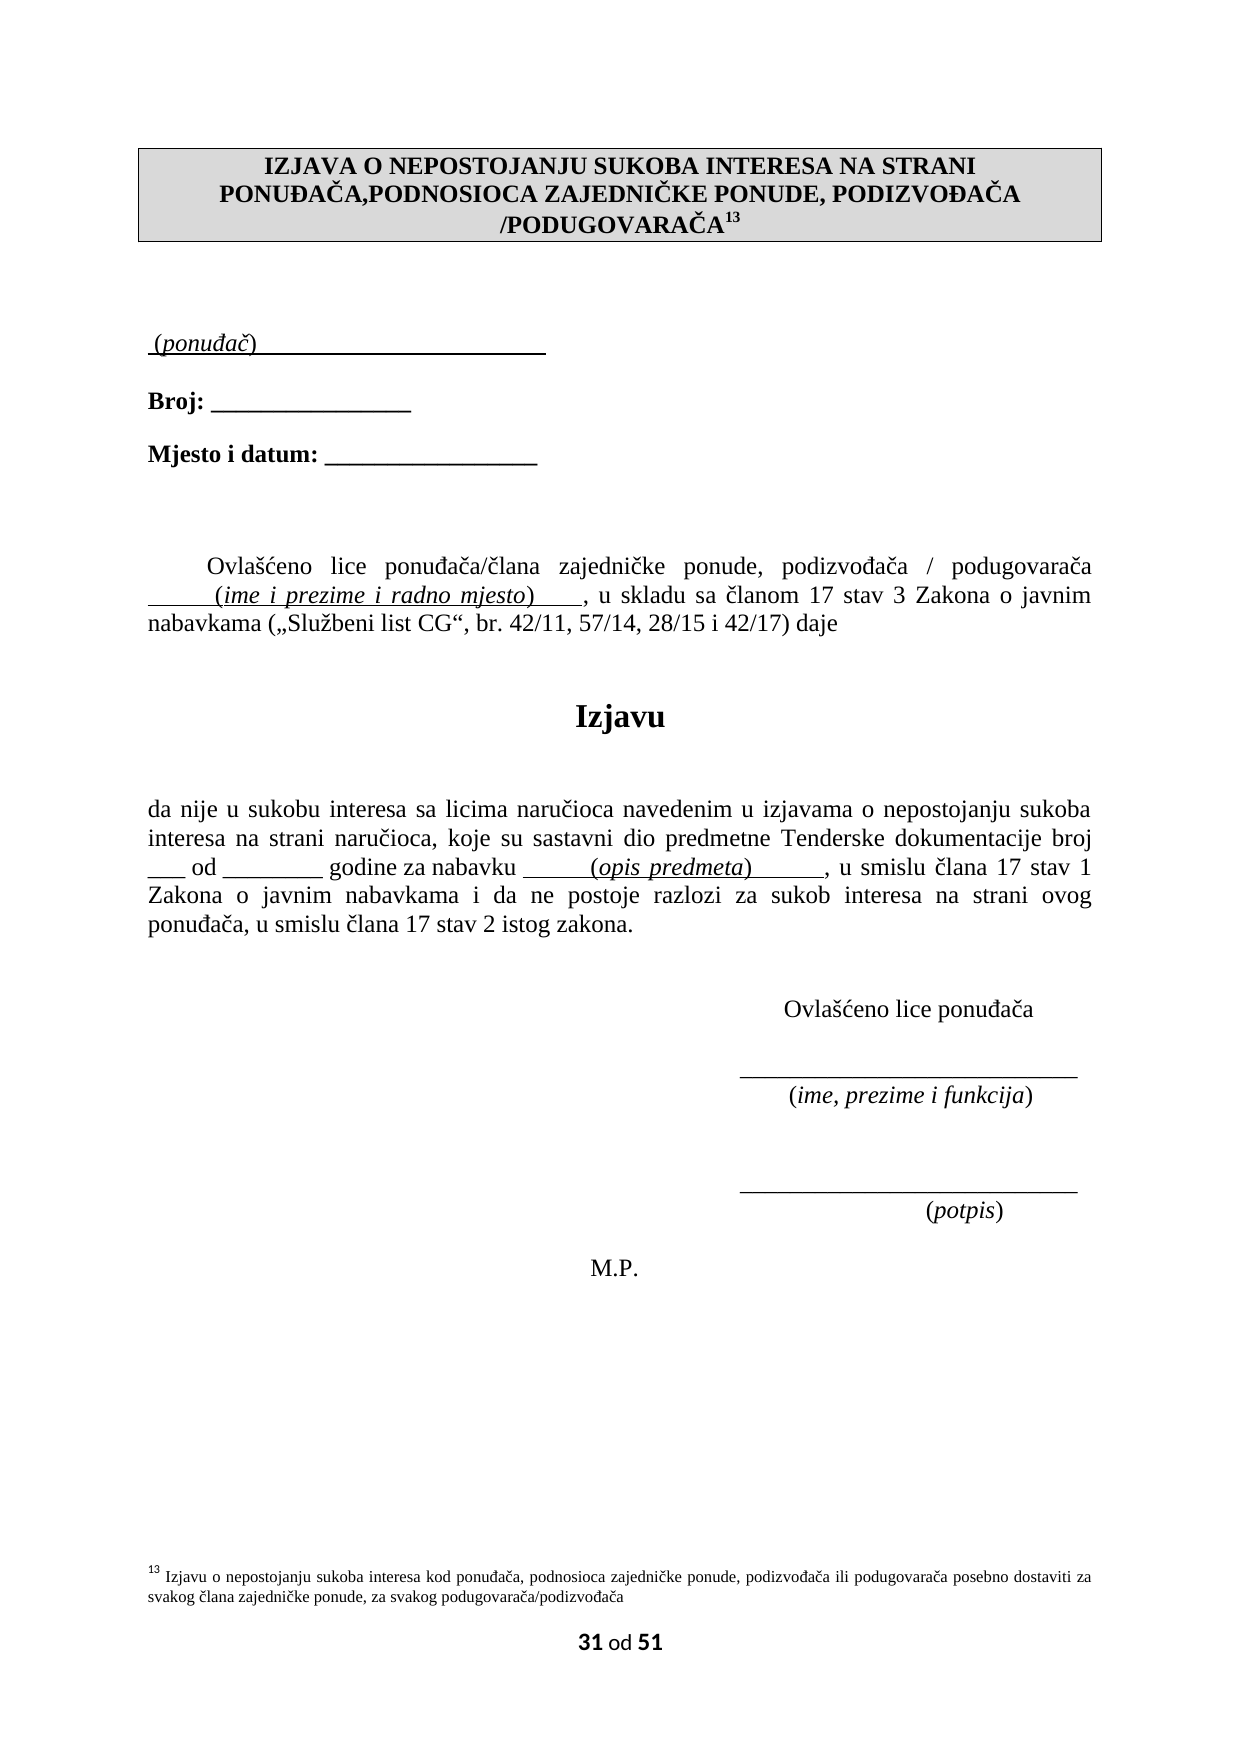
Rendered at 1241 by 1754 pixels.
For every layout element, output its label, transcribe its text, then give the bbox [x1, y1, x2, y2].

text Ovlašćeno lice ponuđača [148, 994, 1033, 1023]
text da nije u sukobu interesa sa licima naručioca navedenim u izjavama o nepostojanju sukoba interesa na strani naručioca, koje su sastavni dio predmetne Tenderske dokumentacije broj ___ od ________ godine za nabavku (opis predmeta) , u smislu člana 17 stav 1 Zakona o javnim nabavkama i da ne postoje razlozi za sukob interesa na strani ovog ponuđača, u smislu člana 17 stav 2 istog zakona. [148, 794, 1093, 938]
text (ponuđač) [148, 328, 1093, 357]
text Mjesto i datum: _________________ [148, 439, 1093, 468]
text M.P. [148, 1253, 1093, 1282]
text Izjavu [148, 697, 1093, 735]
text Ovlašćeno lice ponuđača/člana zajedničke ponude, podizvođača / podugovarača (ime i prezime i radno mjesto) , u skladu sa članom 17 stav 3 Zakona o javnim nabavkama („Službeni list CG“, br. 42/11, 57/14, 28/15 i 42/17) daje [148, 551, 1093, 637]
subtitle IZJAVA O NEPOSTOJANJU SUKOBA INTERESA NA STRANI PONUĐAČA,PODNOSIOCA ZAJEDNIČKE PONUDE, PODIZVOĐAČA /PODUGOVARAČA [139, 149, 1101, 241]
text (ime, prezime i funkcija) [148, 1081, 1033, 1109]
text (potpis) [148, 1196, 1003, 1224]
text Broj: ________________ [148, 386, 1093, 414]
text ___________________________ [148, 1167, 1077, 1196]
text ___________________________ [148, 1052, 1077, 1081]
